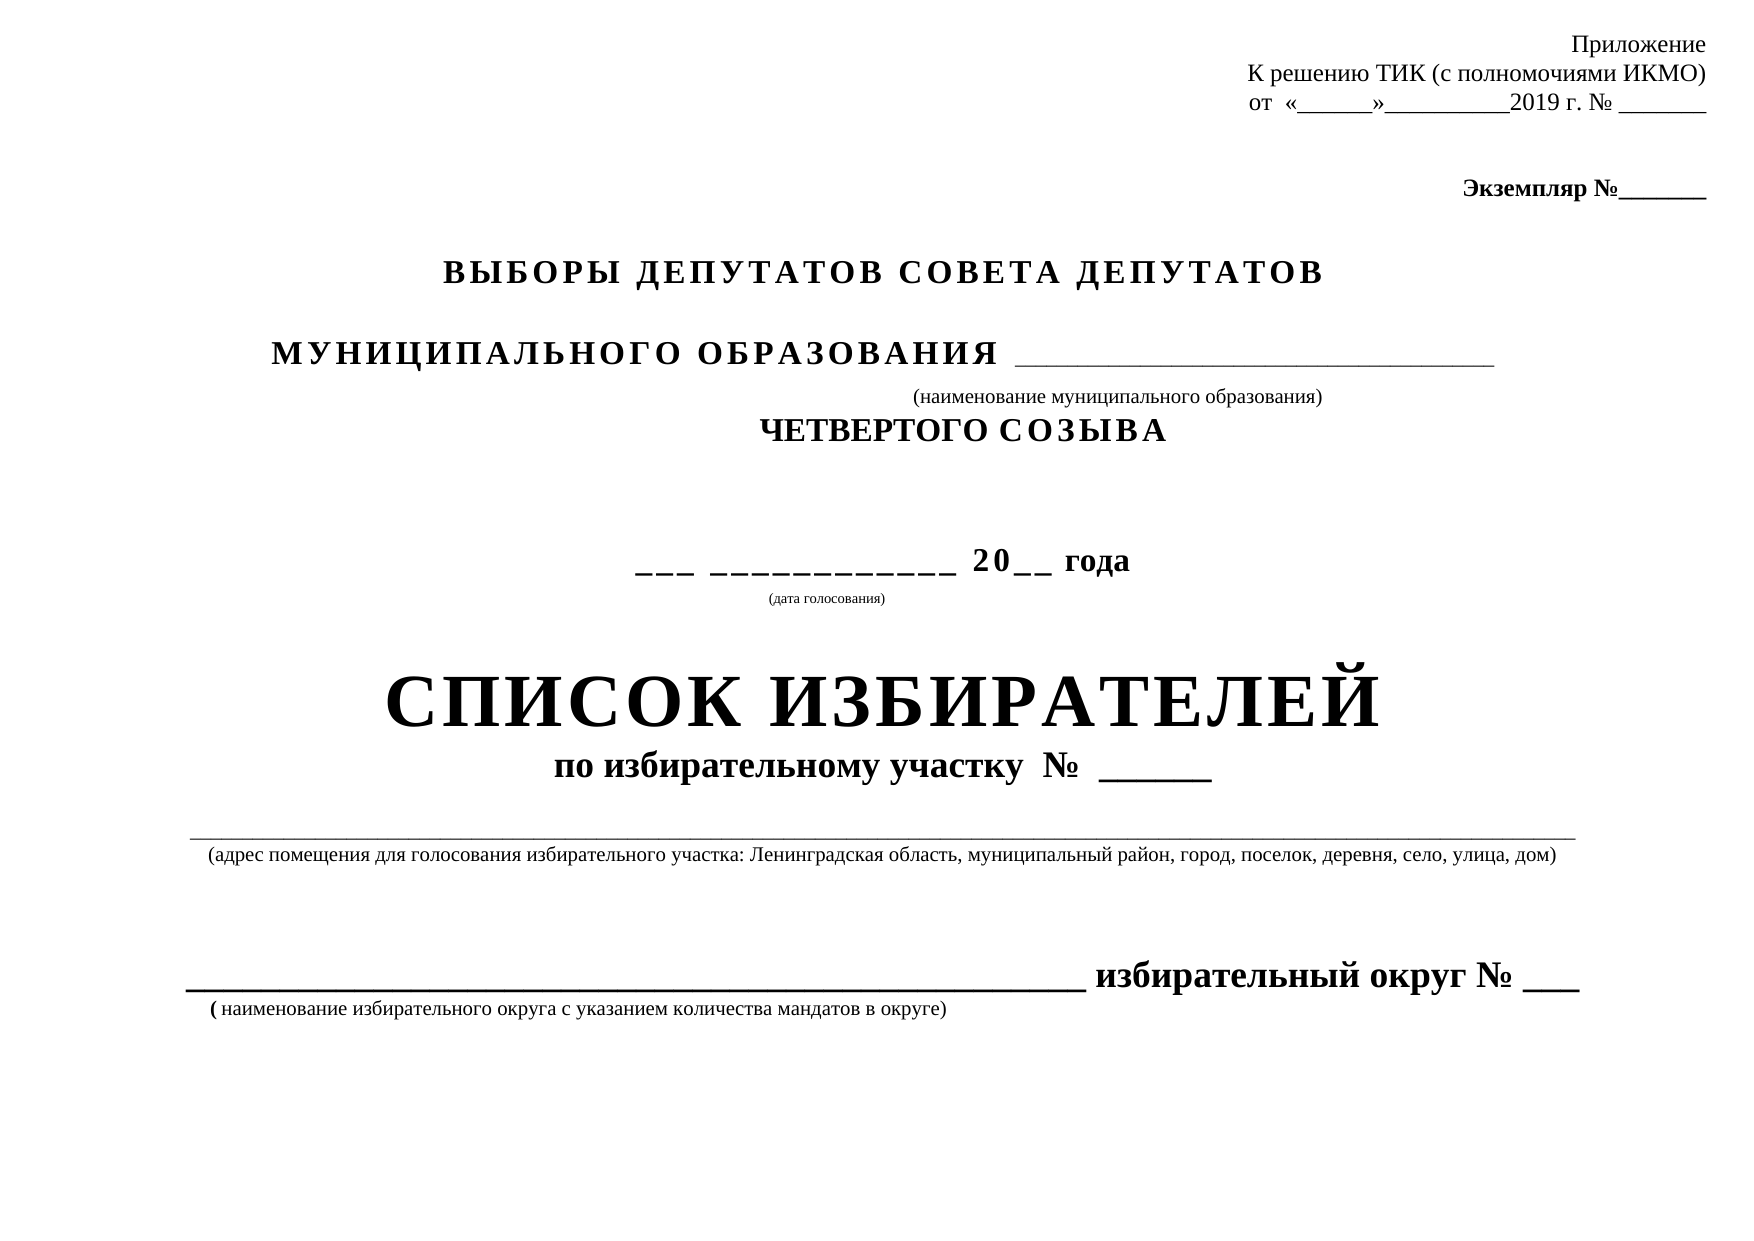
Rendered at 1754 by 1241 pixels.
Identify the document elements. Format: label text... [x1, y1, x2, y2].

text (адрес помещения для голосования избирательного участка: Ленинградская область, муниципальный район, город, поселок, деревня, село, улица, дом) [59, 842, 1706, 866]
text (дата голосования) [59, 589, 1594, 618]
text Экземпляр №_______ [59, 173, 1706, 202]
text ________________________________________________ избирательный округ № ___ [59, 952, 1706, 995]
text _____________________________________________________________________________________________________________________________________ [59, 818, 1706, 842]
text (наименование муниципального образования) [517, 372, 1706, 411]
text от «______»__________2019 г. № _______ [0, 87, 1706, 116]
text СПИСОК ИЗБИРАТЕЛЕЙ [59, 657, 1706, 743]
text по избирательному участку № ______ [59, 743, 1706, 786]
text ___ ____________ 20__ года [59, 541, 1706, 579]
text ЧЕТВЕРТОГО СОЗЫВА [207, 411, 1706, 449]
text МУНИЦИПАЛЬНОГО ОБРАЗОВАНИЯ ______________________________________________ [59, 329, 1706, 372]
text Приложение [0, 29, 1706, 58]
text ВЫБОРЫ ДЕПУТАТОВ СОВЕТА ДЕПУТАТОВ [59, 252, 1706, 291]
text (наименование избирательного округа с указанием количества мандатов в округе) [59, 995, 1706, 1019]
text К решению ТИК (с полномочиями ИКМО) [0, 58, 1706, 87]
